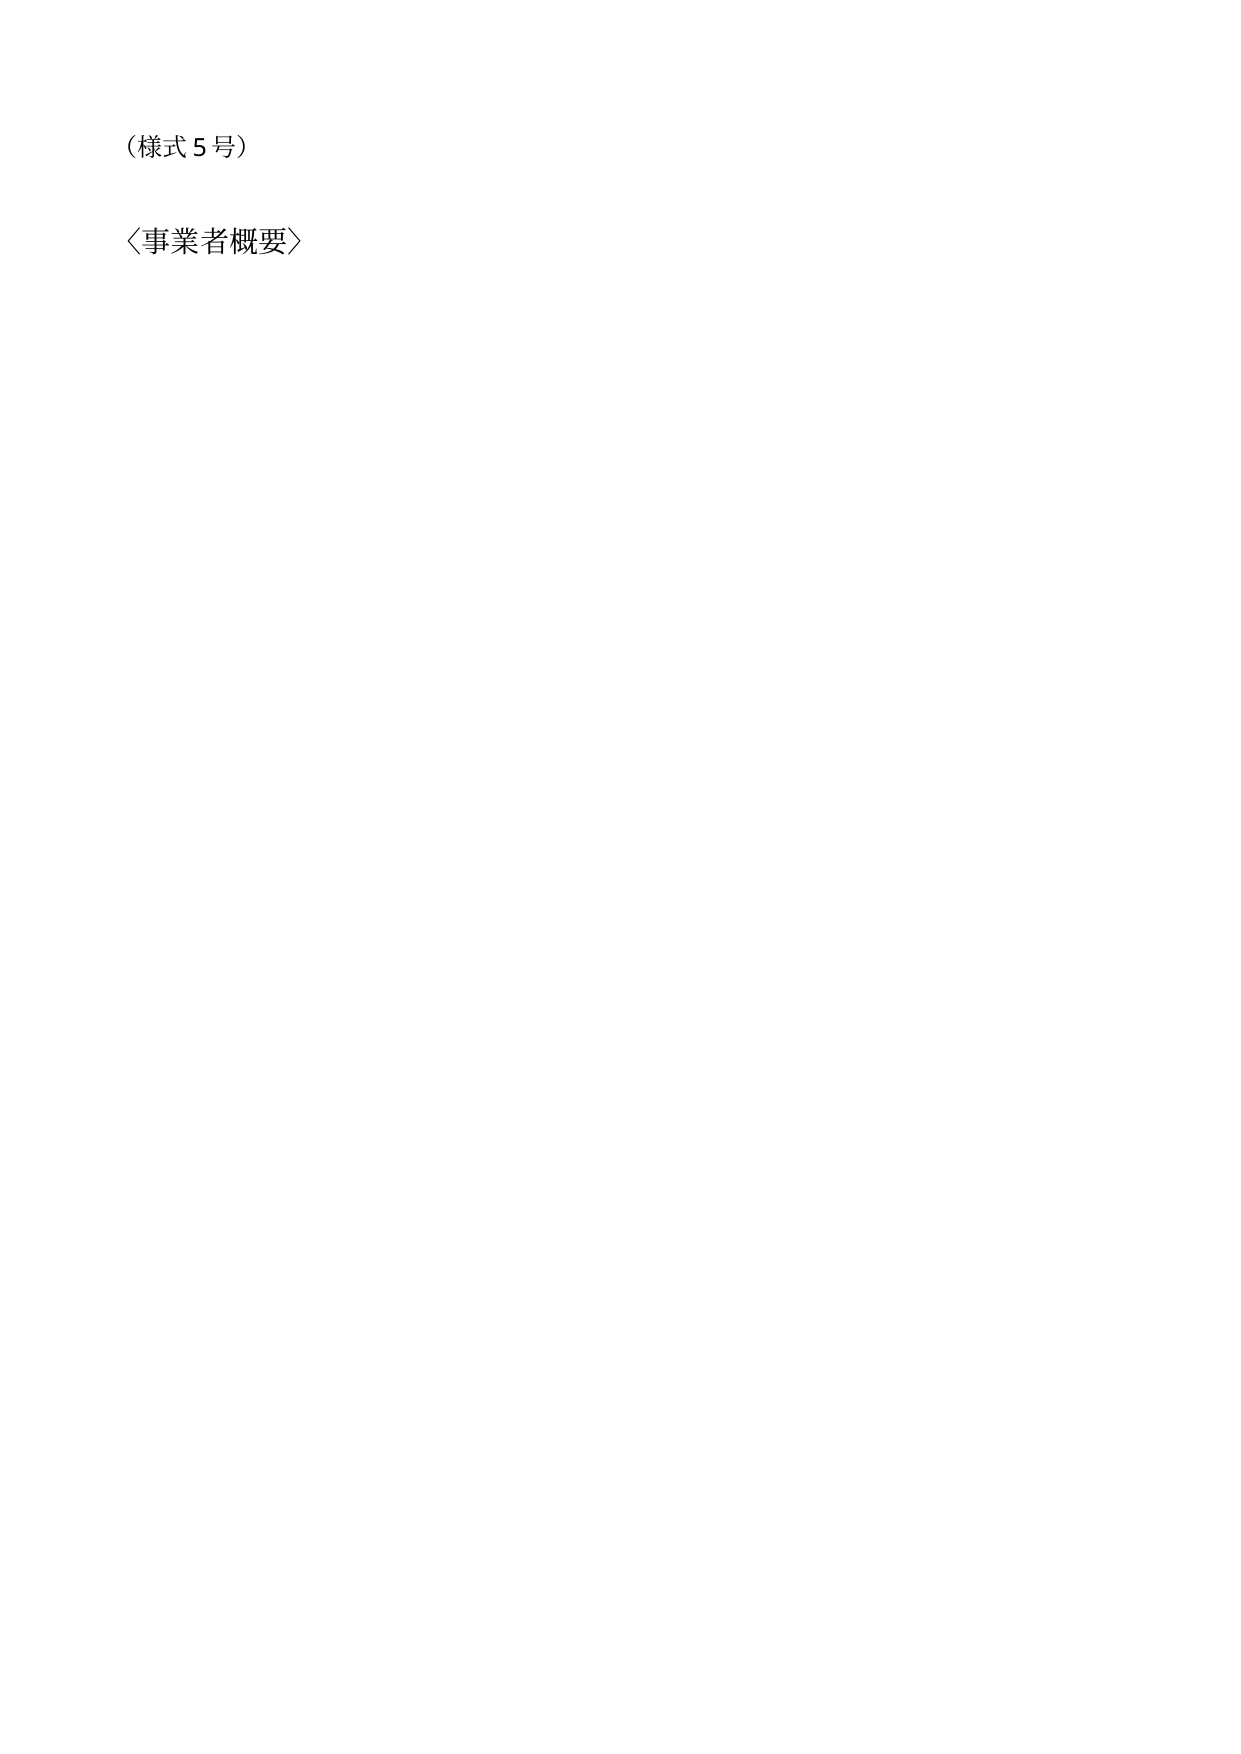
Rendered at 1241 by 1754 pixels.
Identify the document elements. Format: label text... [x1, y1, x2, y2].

text 〈事業者概要〉 [112, 202, 1128, 277]
text （様式5号） [112, 127, 1128, 164]
